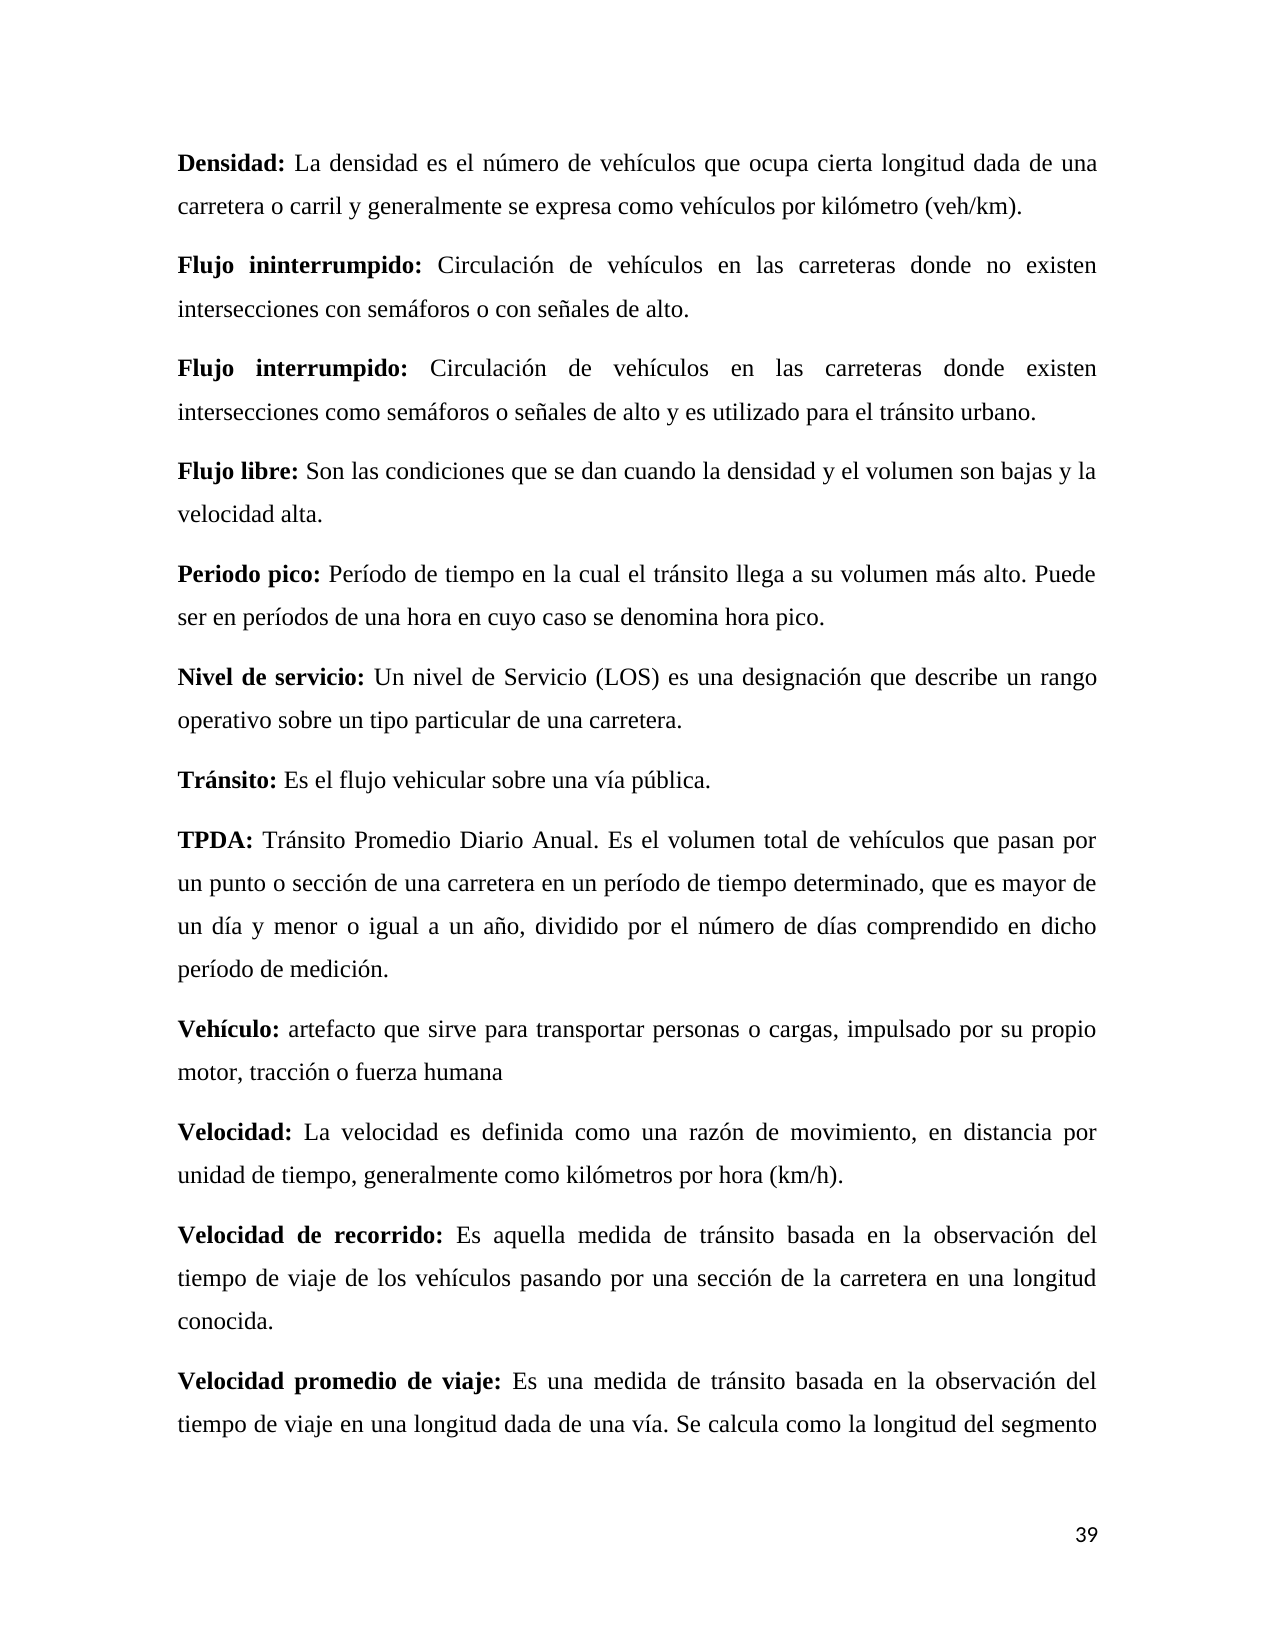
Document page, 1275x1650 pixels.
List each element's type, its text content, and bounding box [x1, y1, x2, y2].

text Flujo ininterrumpido: Circulación de vehículos en las carreteras donde no existen intersecciones con semáforos o con señales de alto. [177, 251, 1098, 322]
text Flujo libre: Son las condiciones que se dan cuando la densidad y el volumen son bajas y la velocidad alta. [177, 456, 1098, 528]
text Tránsito: Es el flujo vehicular sobre una vía pública. [177, 765, 1098, 794]
text Vehículo: artefacto que sirve para transportar personas o cargas, impulsado por su propio motor, tracción o fuerza humana [177, 1014, 1098, 1086]
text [177, 1366, 1098, 1438]
text TPDA: Tránsito Promedio Diario Anual. Es el volumen total de vehículos que pasan por un punto o sección de una carretera en un período de tiempo determinado, que es mayor de un día y menor o igual a un año, dividido por el número de días comprendido en dicho período de medición. [177, 825, 1098, 983]
text Velocidad: La velocidad es definida como una razón de movimiento, en distancia por unidad de tiempo, generalmente como kilómetros por hora (km/h). [177, 1117, 1098, 1189]
text Periodo pico: Período de tiempo en la cual el tránsito llega a su volumen más alto. Puede ser en períodos de una hora en cuyo caso se denomina hora pico. [177, 559, 1098, 631]
text Densidad: La densidad es el número de vehículos que ocupa cierta longitud dada de una carretera o carril y generalmente se expresa como vehículos por kilómetro (veh/km). [177, 148, 1098, 219]
text Nivel de servicio: Un nivel de Servicio (LOS) es una designación que describe un rango operativo sobre un tipo particular de una carretera. [177, 662, 1098, 734]
text Velocidad de recorrido: Es aquella medida de tránsito basada en la observación del tiempo de viaje de los vehículos pasando por una sección de la carretera en una longitud conocida. [177, 1220, 1098, 1335]
text Flujo interrumpido: Circulación de vehículos en las carreteras donde existen intersecciones como semáforos o señales de alto y es utilizado para el tránsito urbano. [177, 353, 1098, 425]
